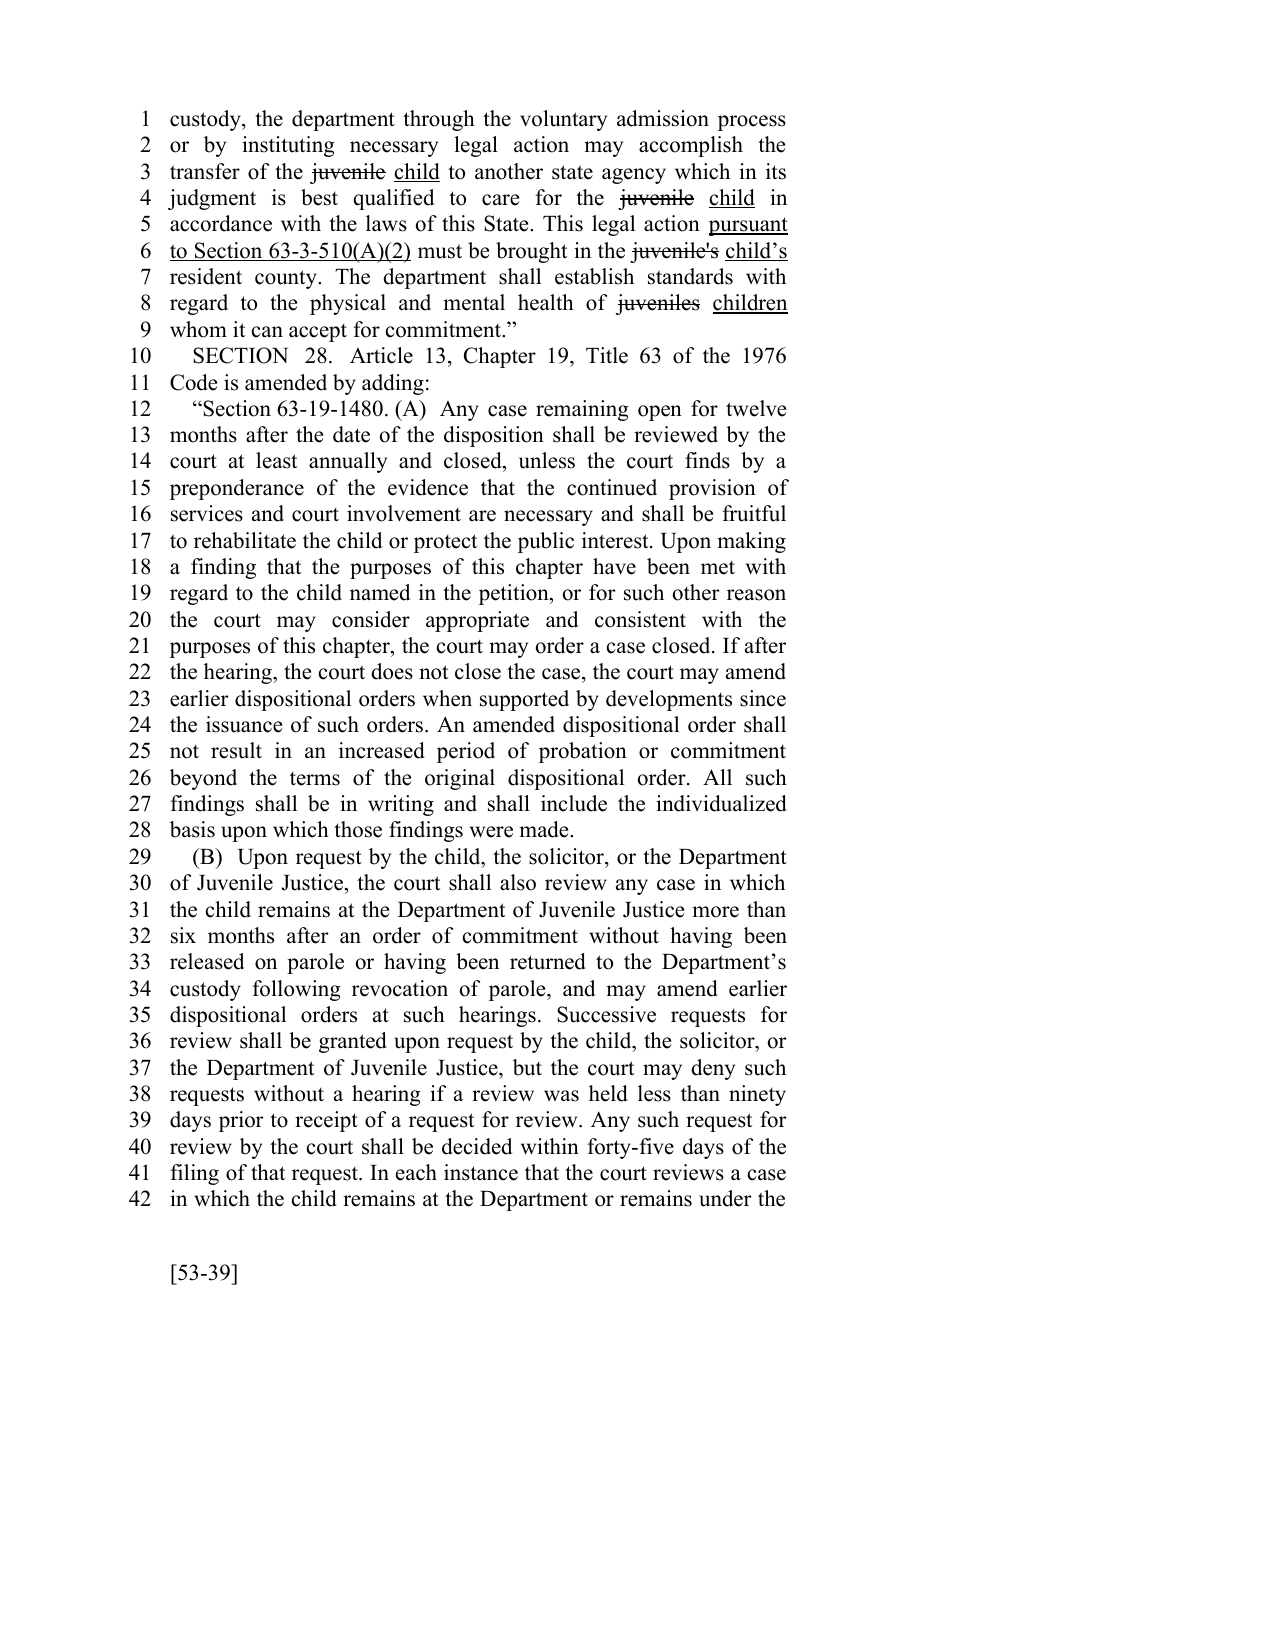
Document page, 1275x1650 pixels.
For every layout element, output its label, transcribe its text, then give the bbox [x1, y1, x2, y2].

text “Section 63-19-1480. (A) Any case remaining open for twelve months after the date of the disposition shall be reviewed by the court at least annually and closed, unless the court finds by a preponderance of the evidence that the continued provision of services and court involvement are necessary and shall be fruitful to rehabilitate the child or protect the public interest. Upon making a finding that the purposes of this chapter have been met with regard to the child named in the petition, or for such other reason the court may consider appropriate and consistent with the purposes of this chapter, the court may order a case closed. If after the hearing, the court does not close the case, the court may amend earlier dispositional orders when supported by developments since the issuance of such orders. An amended dispositional order shall not result in an increased period of probation or commitment beyond the terms of the original dispositional order. All such findings shall be in writing and shall include the individualized basis upon which those findings were made. [169, 395, 787, 843]
text SECTION 28. Article 13, Chapter 19, Title 63 of the 1976 Code is amended by adding: [169, 342, 787, 395]
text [169, 843, 787, 1212]
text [169, 105, 787, 342]
